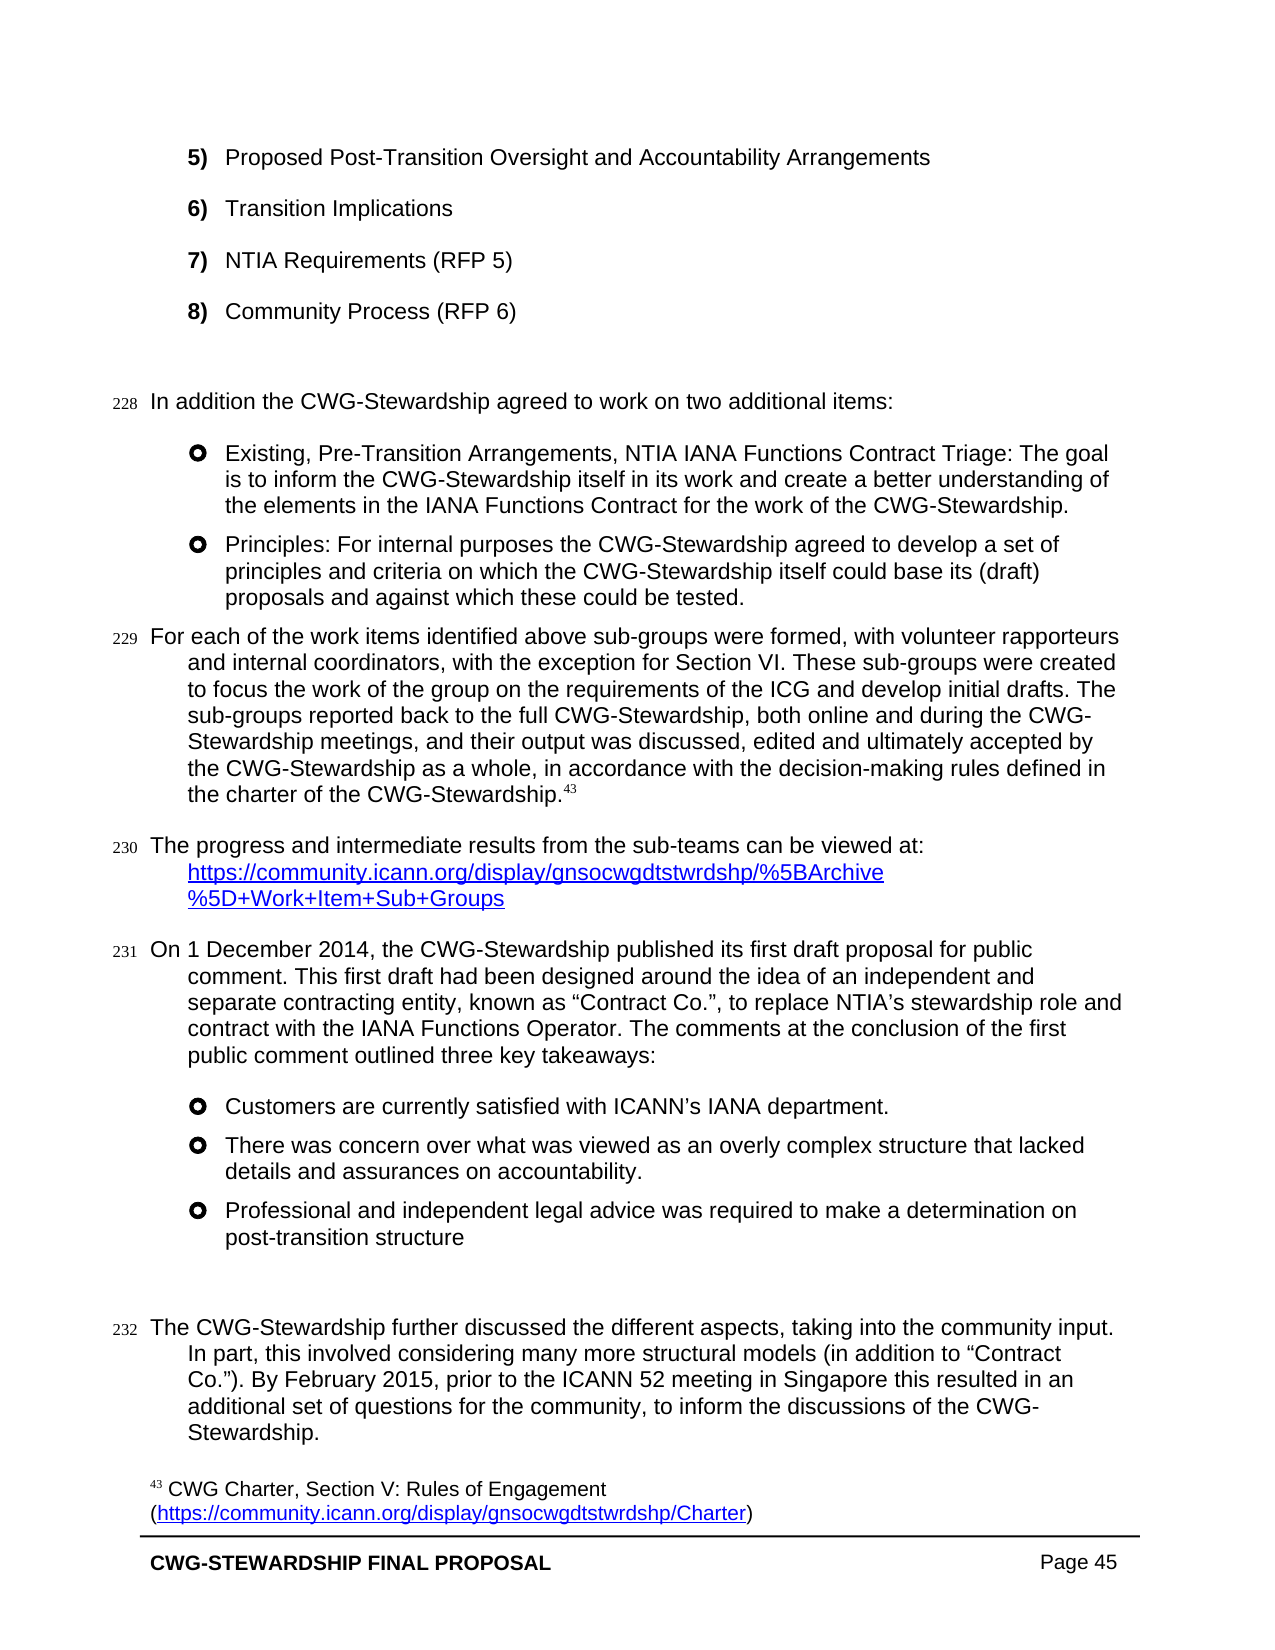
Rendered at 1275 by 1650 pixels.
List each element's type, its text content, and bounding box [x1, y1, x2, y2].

list Transition Implications [187, 195, 1123, 222]
text Principles: For internal purposes the CWG-Stewardship agreed to develop a set of principles and criteria on which the CWG-Stewardship itself could base its (draft) proposals and against which these could be tested. [187, 531, 1123, 610]
text Customers are currently satisfied with ICANN’s IANA department. [187, 1093, 1123, 1119]
text Existing, Pre-Transition Arrangements, NTIA IANA Functions Contract Triage: The goal is to inform the CWG-Stewardship itself in its work and create a better understanding of the elements in the IANA Functions Contract for the work of the CWG-Stewardship. [187, 440, 1123, 519]
text Professional and independent legal advice was required to make a determination on post-transition structure [187, 1197, 1123, 1250]
text In addition the CWG-Stewardship agreed to work on two additional items: [112, 388, 1123, 415]
list Proposed Post-Transition Oversight and Accountability Arrangements [187, 144, 1123, 170]
text For each of the work items identified above sub-groups were formed, with volunteer rapporteurs and internal coordinators, with the exception for Section VI. These sub-groups were created to focus the work of the group on the requirements of the ICG and develop initial drafts. The sub-groups reported back to the full CWG-Stewardship, both online and during the CWG-Stewardship meetings, and their output was discussed, edited and ultimately accepted by the CWG-Stewardship as a whole, in accordance with the decision-making rules defined in the charter of the CWG-Stewardship. [112, 623, 1123, 807]
text On 1 December 2014, the CWG-Stewardship published its first draft proposal for public comment. This first draft had been designed around the idea of an independent and separate contracting entity, known as “Contract Co.”, to replace NTIA’s stewardship role and contract with the IANA Functions Operator. The comments at the conclusion of the first public comment outlined three key takeaways: [112, 936, 1123, 1068]
list NTIA Requirements (RFP 5) [187, 247, 1123, 273]
list Community Process (RFP 6) [187, 298, 1123, 324]
text There was concern over what was viewed as an overly complex structure that lacked details and assurances on accountability. [187, 1132, 1123, 1185]
text The progress and intermediate results from the sub-teams can be viewed at: https://community.icann.org/display/gnsocwgdtstwrdshp/%5BArchive%5D+Work+Item+Sub+Groups [112, 832, 1123, 911]
text The CWG-Stewardship further discussed the different aspects, taking into the community input. In part, this involved considering many more structural models (in addition to “Contract Co.”). By February 2015, prior to the ICANN 52 meeting in Singapore this resulted in an additional set of questions for the community, to inform the discussions of the CWG-Stewardship. [112, 1314, 1123, 1446]
